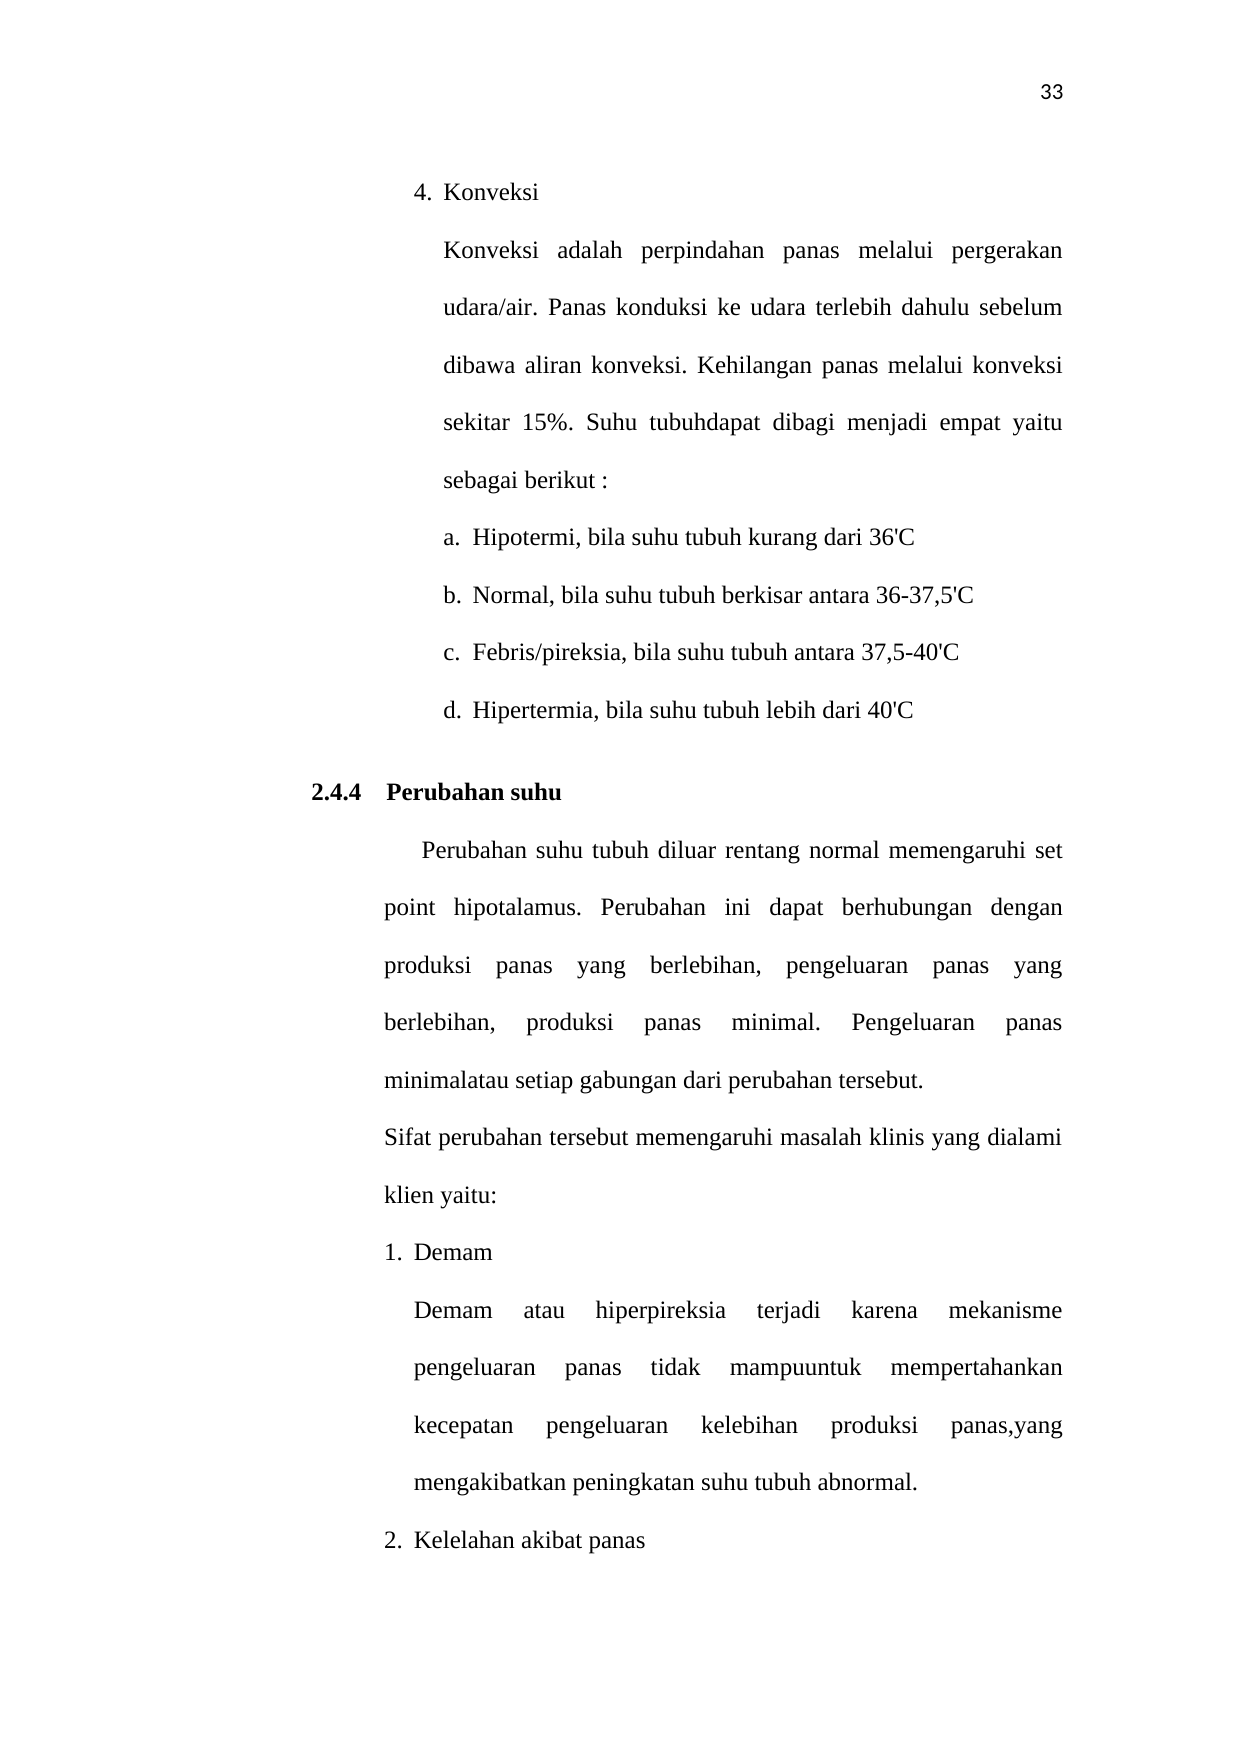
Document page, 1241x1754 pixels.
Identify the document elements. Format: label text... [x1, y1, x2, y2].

list Perubahan suhu tubuh diluar rentang normal memengaruhi set point hipotalamus. Perubahan ini dapat berhubungan dengan produksi panas yang berlebihan, pengeluaran panas yang berlebihan, produksi panas minimal. Pengeluaran panas minimalatau setiap gabungan dari perubahan tersebut. [384, 835, 1063, 1093]
list Hipertermia, bila suhu tubuh lebih dari 40'C [443, 695, 1063, 723]
list Sifat perubahan tersebut memengaruhi masalah klinis yang dialami klien yaitu: [384, 1122, 1063, 1208]
list Demam atau hiperpireksia terjadi karena mekanisme pengeluaran panas tidak mampuuntuk mempertahankan kecepatan pengeluaran kelebihan produksi panas,yang mengakibatkan peningkatan suhu tubuh abnormal. [413, 1295, 1063, 1496]
list Konveksi adalah perpindahan panas melalui pergerakan udara/air. Panas konduksi ke udara terlebih dahulu sebelum dibawa aliran konveksi. Kehilangan panas melalui konveksi sekitar 15%. Suhu tubuhdapat dibagi menjadi empat yaitu sebagai berikut : [443, 235, 1063, 493]
list Febris/pireksia, bila suhu tubuh antara 37,5-40'C [443, 637, 1063, 666]
list Konveksi [413, 177, 1063, 206]
list Kelelahan akibat panas [384, 1525, 1063, 1553]
subtitle Perubahan suhu [311, 777, 1063, 806]
list Demam [384, 1237, 1063, 1266]
list Normal, bila suhu tubuh berkisar antara 36-37,5'C [443, 580, 1063, 608]
list Hipotermi, bila suhu tubuh kurang dari 36'C [443, 522, 1063, 551]
